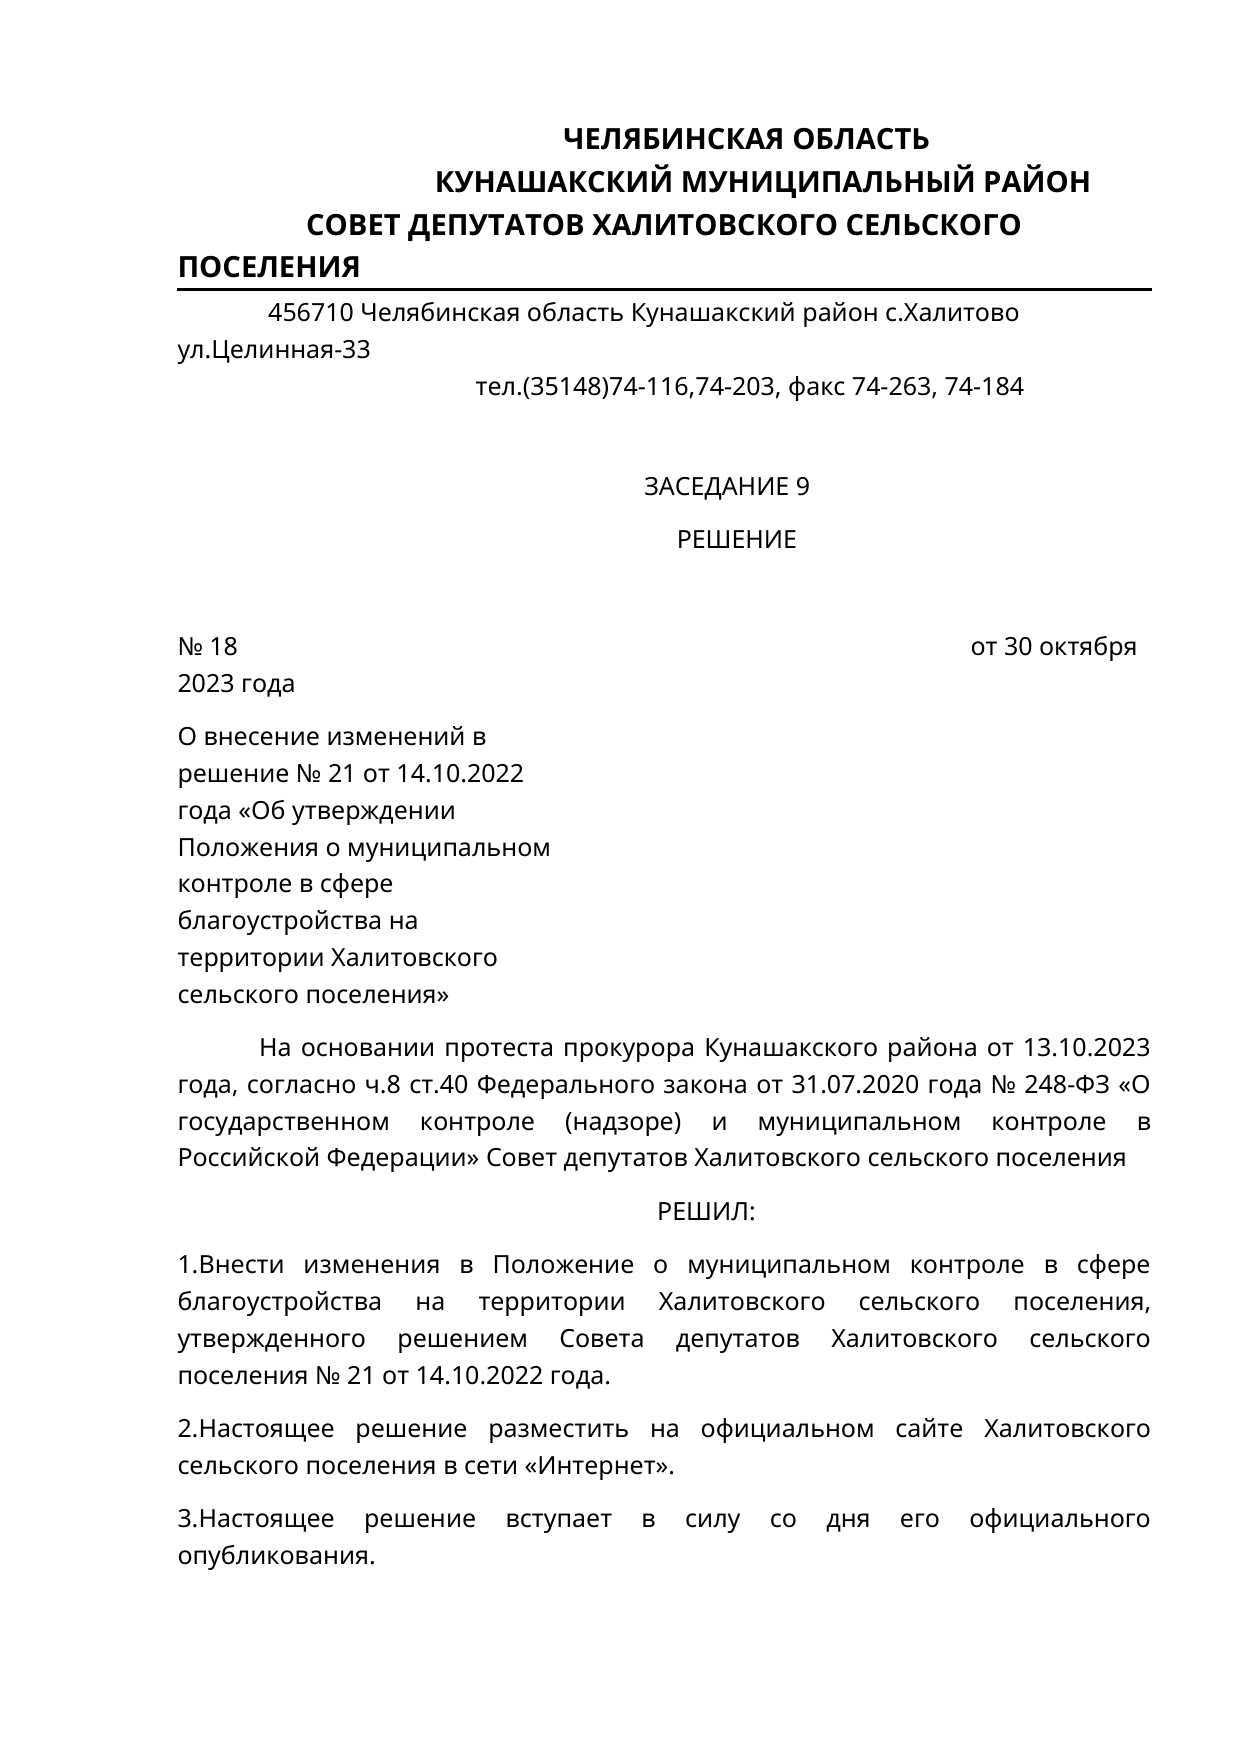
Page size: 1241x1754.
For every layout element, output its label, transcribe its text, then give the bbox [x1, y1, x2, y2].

text ЗАСЕДАНИЕ 9 [177, 468, 1152, 502]
text 2.Настоящее решение разместить на официальном сайте Халитовского сельского поселения в сети «Интернет». [177, 1411, 1152, 1482]
text 1.Внести изменения в Положение о муниципальном контроле в сфере благоустройства на территории Халитовского сельского поселения, утвержденного решением Совета депутатов Халитовского сельского поселения № 21 от 14.10.2022 года. [177, 1247, 1152, 1391]
text ЧЕЛЯБИНСКАЯ ОБЛАСТЬ [177, 118, 1152, 158]
text тел.(35148)74-116,74-203, факс 74-263, 74-184 [177, 368, 1152, 402]
text РЕШИЛ: [177, 1193, 1152, 1228]
text На основании протеста прокурора Кунашакского района от 13.10.2023 года, согласно ч.8 ст.40 Федерального закона от 31.07.2020 года № 248-ФЗ «О государственном контроле (надзоре) и муниципальном контроле в Российской Федерации» Совет депутатов Халитовского сельского поселения [177, 1030, 1152, 1174]
text РЕШЕНИЕ [177, 522, 1152, 556]
text 456710 Челябинская область Кунашакский район с.Халитово ул.Целинная-33 [177, 294, 1152, 365]
text О внесение изменений в решение № 21 от 14.10.2022 года «Об утверждении Положения о муниципальном контроле в сфере благоустройства на территории Халитовского сельского поселения» [177, 719, 561, 1010]
text СОВЕТ ДЕПУТАТОВ ХАЛИТОВСКОГО СЕЛЬСКОГО ПОСЕЛЕНИЯ [177, 204, 1152, 288]
text 3.Настоящее решение вступает в силу со дня его официального опубликования. [177, 1501, 1152, 1572]
text № 18 от 30 октября 2023 года [177, 629, 1152, 699]
text КУНАШАКСКИЙ МУНИЦИПАЛЬНЫЙ РАЙОН [177, 161, 1152, 201]
